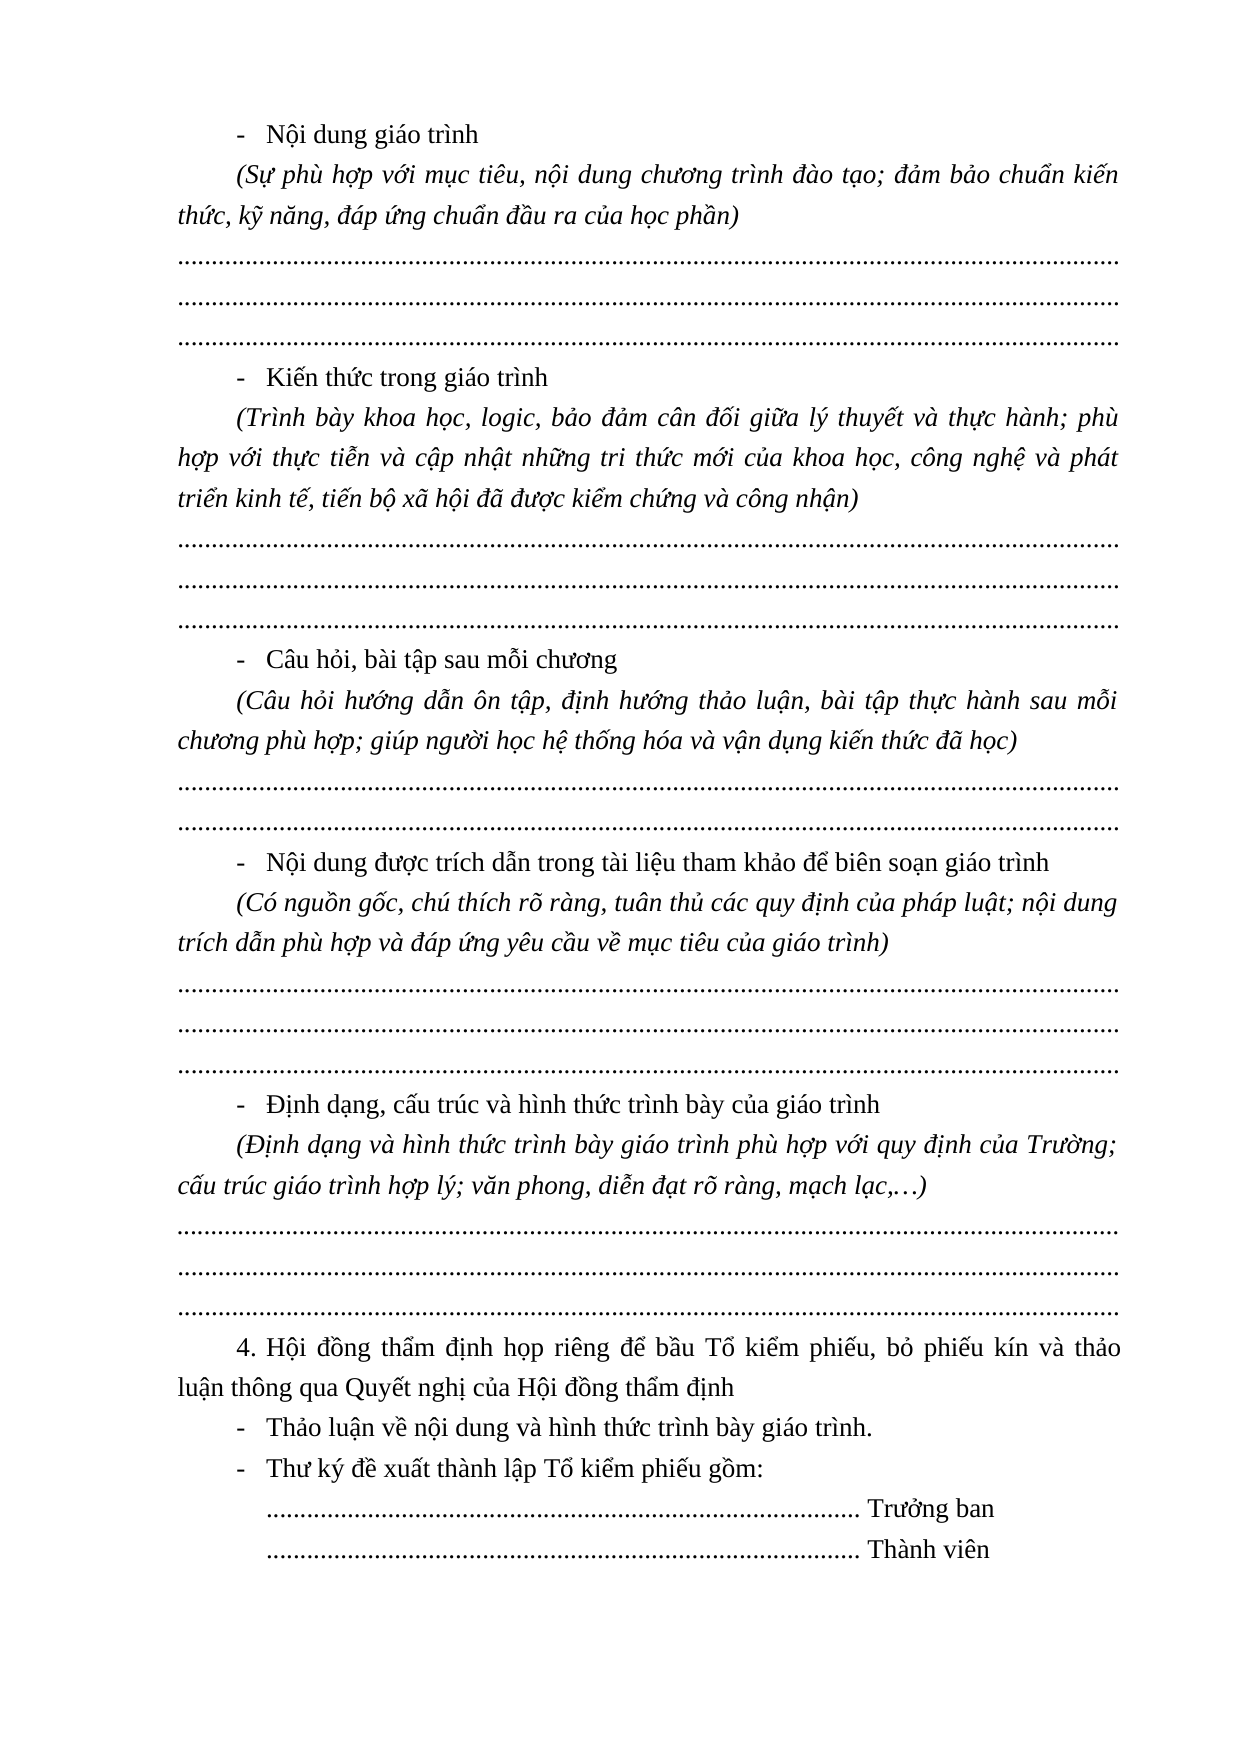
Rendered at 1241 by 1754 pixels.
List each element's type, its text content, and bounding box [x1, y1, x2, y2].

text ........................................................................................ Thành viên [177, 1533, 1122, 1564]
list Kiến thức trong giáo trình [236, 361, 1122, 392]
list Câu hỏi, bài tập sau mỗi chương [236, 643, 1122, 675]
list Nội dung được trích dẫn trong tài liệu tham khảo để biên soạn giáo trình [236, 846, 1122, 877]
text (Có nguồn gốc, chú thích rõ ràng, tuân thủ các quy định của pháp luật; nội dung trích dẫn phù hợp và đáp ứng yêu cầu về mục tiêu của giáo trình) [177, 886, 1122, 958]
text (Sự phù hợp với mục tiêu, nội dung chương trình đào tạo; đảm bảo chuẩn kiến thức, kỹ năng, đáp ứng chuẩn đầu ra của học phần) [177, 158, 1122, 230]
text ........................................................................................ Trưởng ban [177, 1492, 1122, 1523]
list Hội đồng thẩm định họp riêng để bầu Tổ kiểm phiếu, bỏ phiếu kín và thảo luận thông qua Quyết nghị của Hội đồng thẩm định [177, 1331, 1122, 1402]
list Nội dung giáo trình [236, 118, 1122, 149]
list Định dạng, cấu trúc và hình thức trình bày của giáo trình [236, 1088, 1122, 1119]
text (Câu hỏi hướng dẫn ôn tập, định hướng thảo luận, bài tập thực hành sau mỗi chương phù hợp; giúp người học hệ thống hóa và vận dụng kiến thức đã học) [177, 684, 1122, 756]
text (Định dạng và hình thức trình bày giáo trình phù hợp với quy định của Trường; cấu trúc giáo trình hợp lý; văn phong, diễn đạt rõ ràng, mạch lạc,…) [177, 1128, 1122, 1200]
text (Trình bày khoa học, logic, bảo đảm cân đối giữa lý thuyết và thực hành; phù hợp với thực tiễn và cập nhật những tri thức mới của khoa học, công nghệ và phát triển kinh tế, tiến bộ xã hội đã được kiểm chứng và công nhận) [177, 401, 1122, 513]
list Thảo luận về nội dung và hình thức trình bày giáo trình. [177, 1411, 1122, 1443]
list Thư ký đề xuất thành lập Tổ kiểm phiếu gồm: [177, 1452, 1122, 1483]
